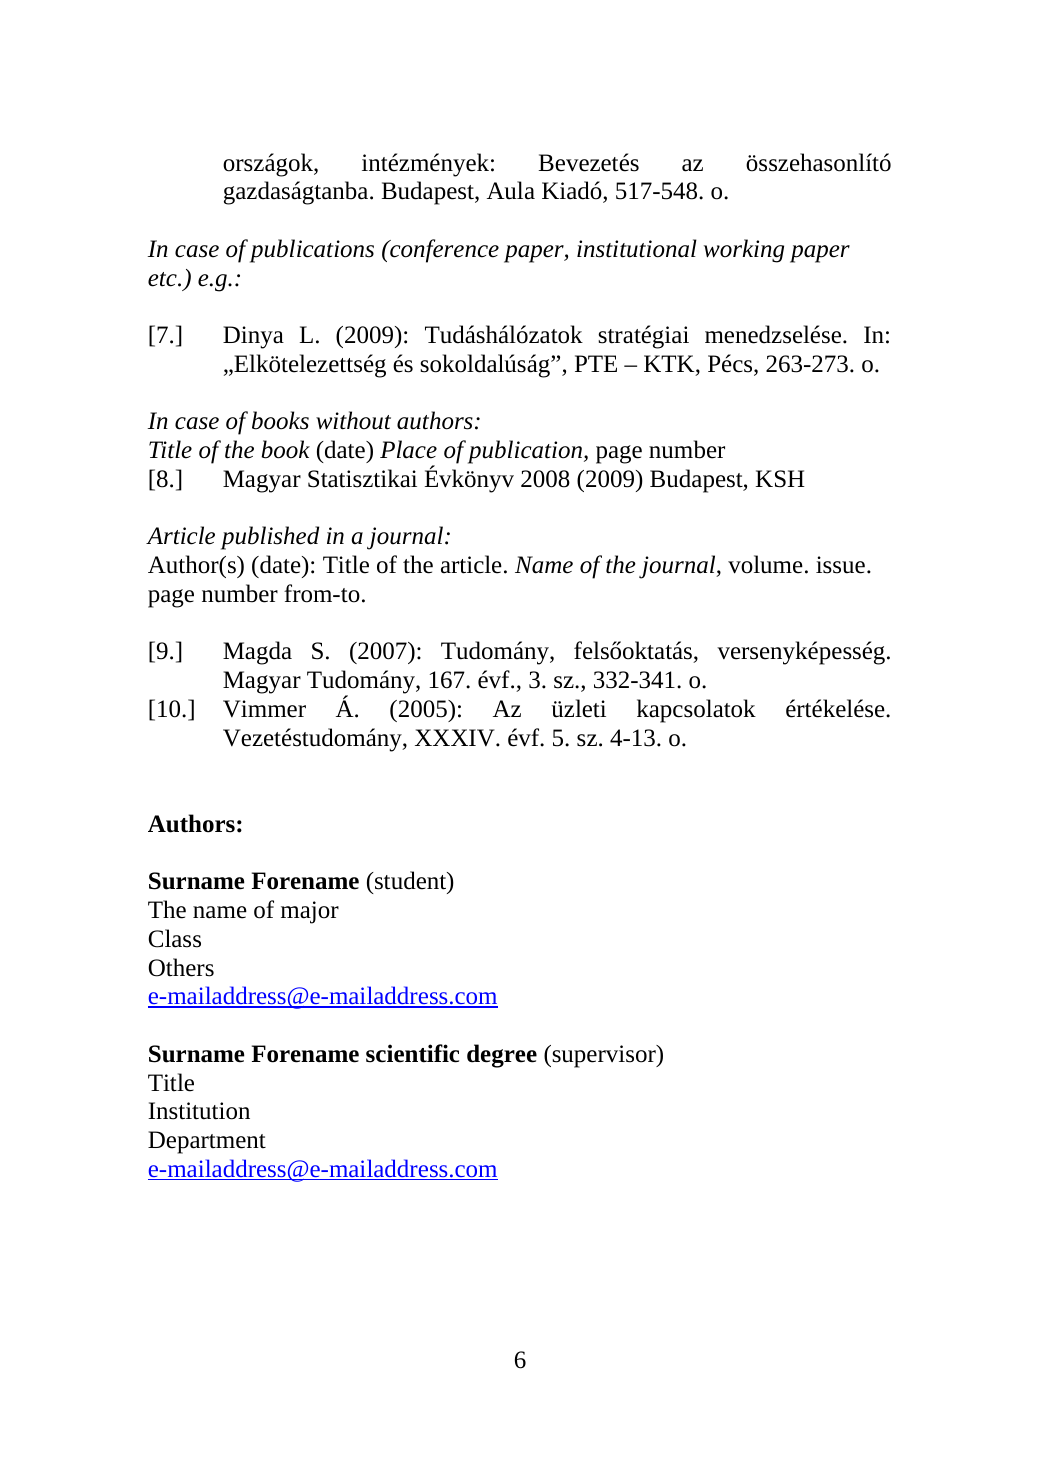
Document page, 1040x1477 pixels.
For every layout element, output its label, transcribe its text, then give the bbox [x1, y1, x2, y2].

text e-mailaddress@e-mailaddress.com [148, 1154, 892, 1183]
text Authors: [148, 809, 892, 838]
text In case of books without authors: [148, 406, 892, 435]
text Surname Forename (student) [148, 866, 892, 895]
text Others [148, 953, 892, 981]
list Magyar Statisztikai Évkönyv 2008 (2009) Budapest, KSH [148, 464, 892, 493]
list Article published in a journal: [148, 521, 892, 550]
list Dinya L. (2009): Tudáshálózatok stratégiai menedzselése. In: „Elkötelezettség és sokoldalúság”, PTE – KTK, Pécs, 263-273. o. [148, 320, 892, 378]
text The name of major [148, 895, 892, 924]
text Institution [148, 1096, 892, 1125]
text e-mailaddress@e-mailaddress.com [148, 981, 892, 1010]
text Title [148, 1068, 892, 1096]
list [148, 148, 892, 205]
list Magda S. (2007): Tudomány, felsőoktatás, versenyképesség. Magyar Tudomány, 167. évf., 3. sz., 332-341. o. [148, 636, 892, 694]
text Class [148, 924, 892, 953]
list Vimmer Á. (2005): Az üzleti kapcsolatok értékelése. Vezetéstudomány, XXXIV. évf. 5. sz. 4-13. o. [148, 694, 892, 751]
text Author(s) (date): Title of the article. Name of the journal, volume. issue. page number from-to. [148, 550, 892, 608]
text Department [148, 1125, 892, 1154]
text Surname Forename scientific degree (supervisor) [148, 1039, 892, 1068]
text Title of the book (date) Place of publication, page number [148, 435, 892, 464]
list In case of publications (conference paper, institutional working paper etc.) e.g.: [148, 234, 892, 291]
